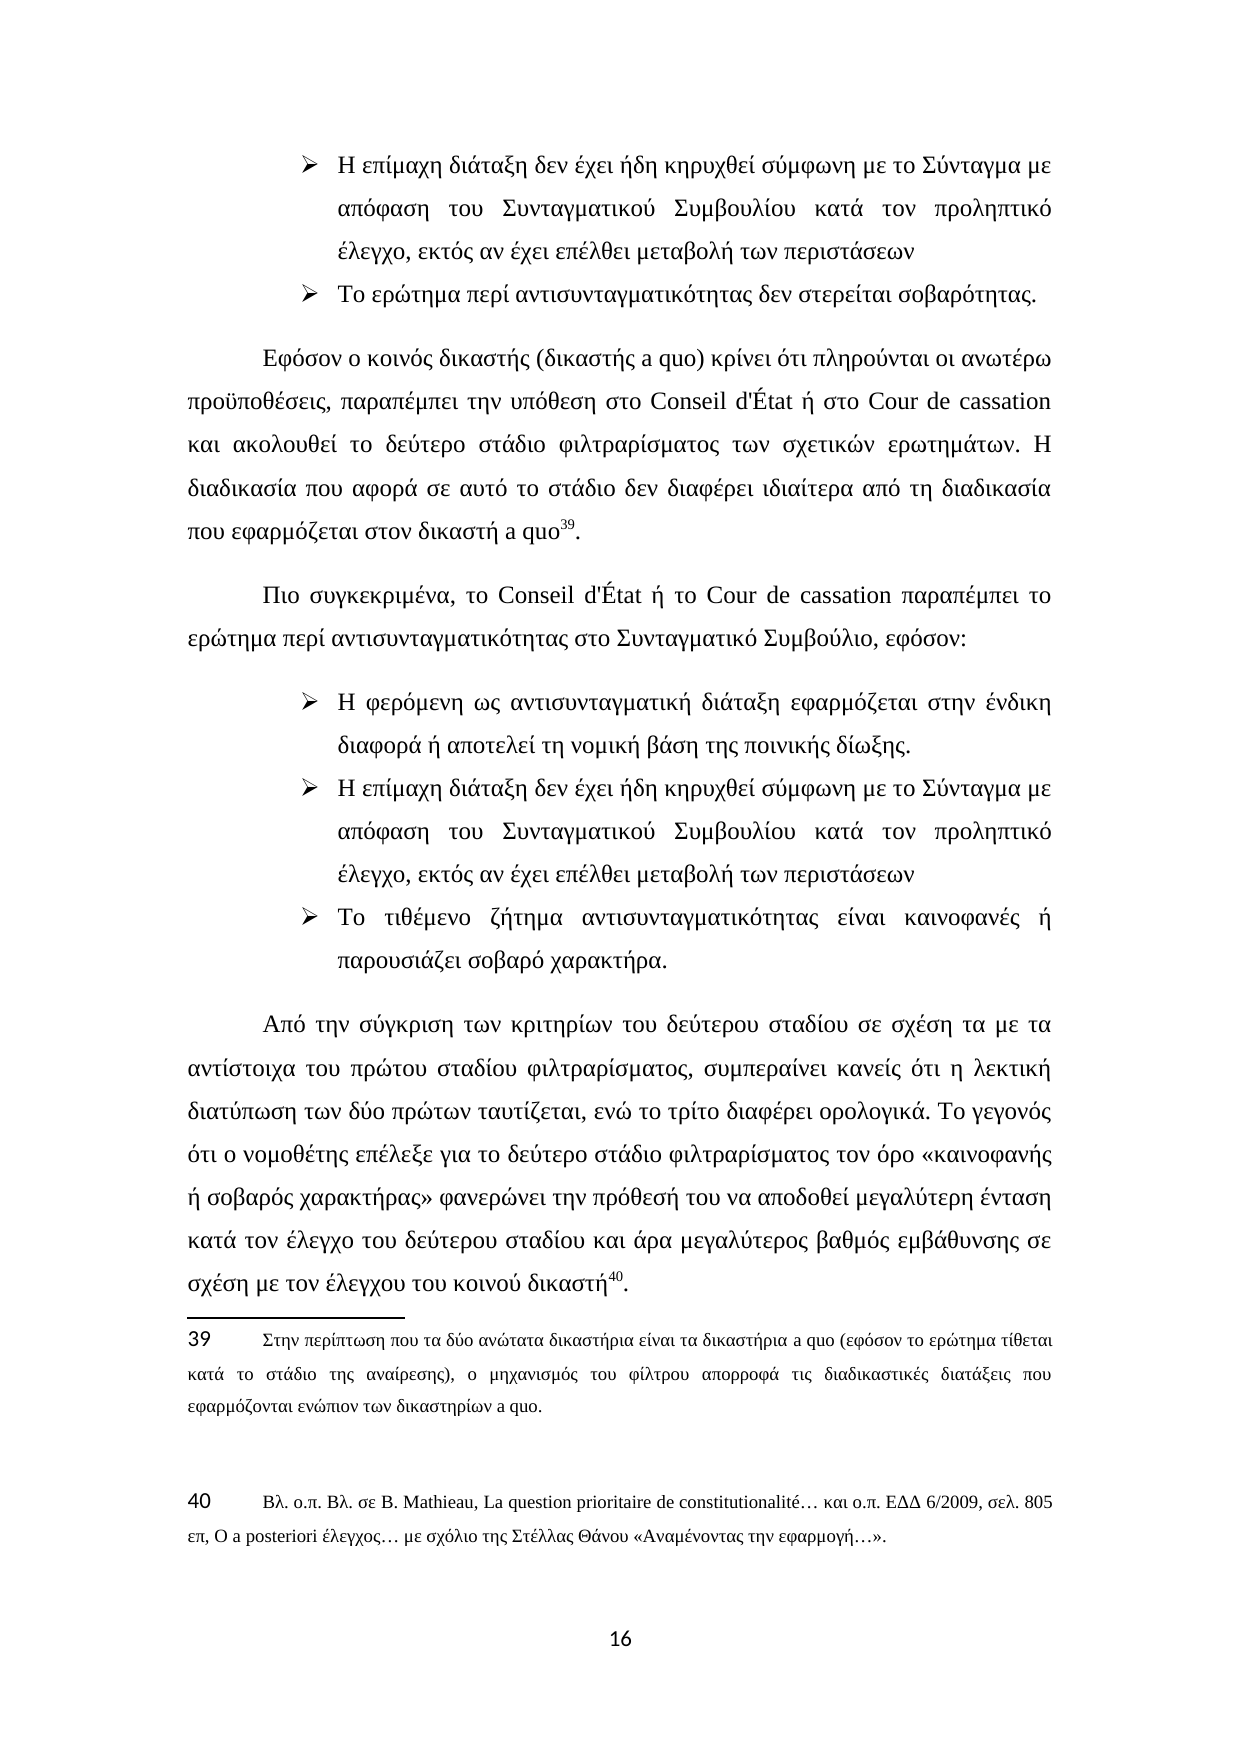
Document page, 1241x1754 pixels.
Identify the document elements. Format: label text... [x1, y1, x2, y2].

list Το ερώτημα περί αντισυνταγματικότητας δεν στερείται σοβαρότητας. [300, 279, 1053, 308]
list Η επίμαχη διάταξη δεν έχει ήδη κηρυχθεί σύμφωνη με το Σύνταγμα με απόφαση του Συνταγματικού Συμβουλίου κατά τον προληπτικό έλεγχο, εκτός αν έχει επέλθει μεταβολή των περιστάσεων [300, 773, 1053, 888]
list Το τιθέμενο ζήτημα αντισυνταγματικότητας είναι καινοφανές ή παρουσιάζει σοβαρό χαρακτήρα. [300, 902, 1053, 974]
text Πιο συγκεκριμένα, το Conseil d'État ή το Cour de cassation παραπέμπει το ερώτημα περί αντισυνταγματικότητας στο Συνταγματικό Συμβούλιο, εφόσον: [187, 580, 1053, 652]
text Εφόσον ο κοινός δικαστής (δικαστής a quo) κρίνει ότι πληρούνται οι ανωτέρω προϋποθέσεις, παραπέμπει την υπόθεση στο Conseil d'État ή στο Cour de cassation και ακολουθεί το δεύτερο στάδιο φιλτραρίσματος των σχετικών ερωτημάτων. Η διαδικασία που αφορά σε αυτό το στάδιο δεν διαφέρει ιδιαίτερα από τη διαδικασία που εφαρμόζεται στον δικαστή a quo. [187, 343, 1053, 544]
list Η επίμαχη διάταξη δεν έχει ήδη κηρυχθεί σύμφωνη με το Σύνταγμα με απόφαση του Συνταγματικού Συμβουλίου κατά τον προληπτικό έλεγχο, εκτός αν έχει επέλθει μεταβολή των περιστάσεων [300, 150, 1053, 265]
text Από την σύγκριση των κριτηρίων του δεύτερου σταδίου σε σχέση τα με τα αντίστοιχα του πρώτου σταδίου φιλτραρίσματος, συμπεραίνει κανείς ότι η λεκτική διατύπωση των δύο πρώτων ταυτίζεται, ενώ το τρίτο διαφέρει ορολογικά. Το γεγονός ότι ο νομοθέτης επέλεξε για το δεύτερο στάδιο φιλτραρίσματος τον όρο «καινοφανής ή σοβαρός χαρακτήρας» φανερώνει την πρόθεσή του να αποδοθεί μεγαλύτερη ένταση κατά τον έλεγχο του δεύτερου σταδίου και άρα μεγαλύτερος βαθμός εμβάθυνσης σε σχέση με τον έλεγχου του κοινού δικαστή. [187, 1009, 1053, 1297]
list Η φερόμενη ως αντισυνταγματική διάταξη εφαρμόζεται στην ένδικη διαφορά ή αποτελεί τη νομική βάση της ποινικής δίωξης. [300, 687, 1053, 759]
